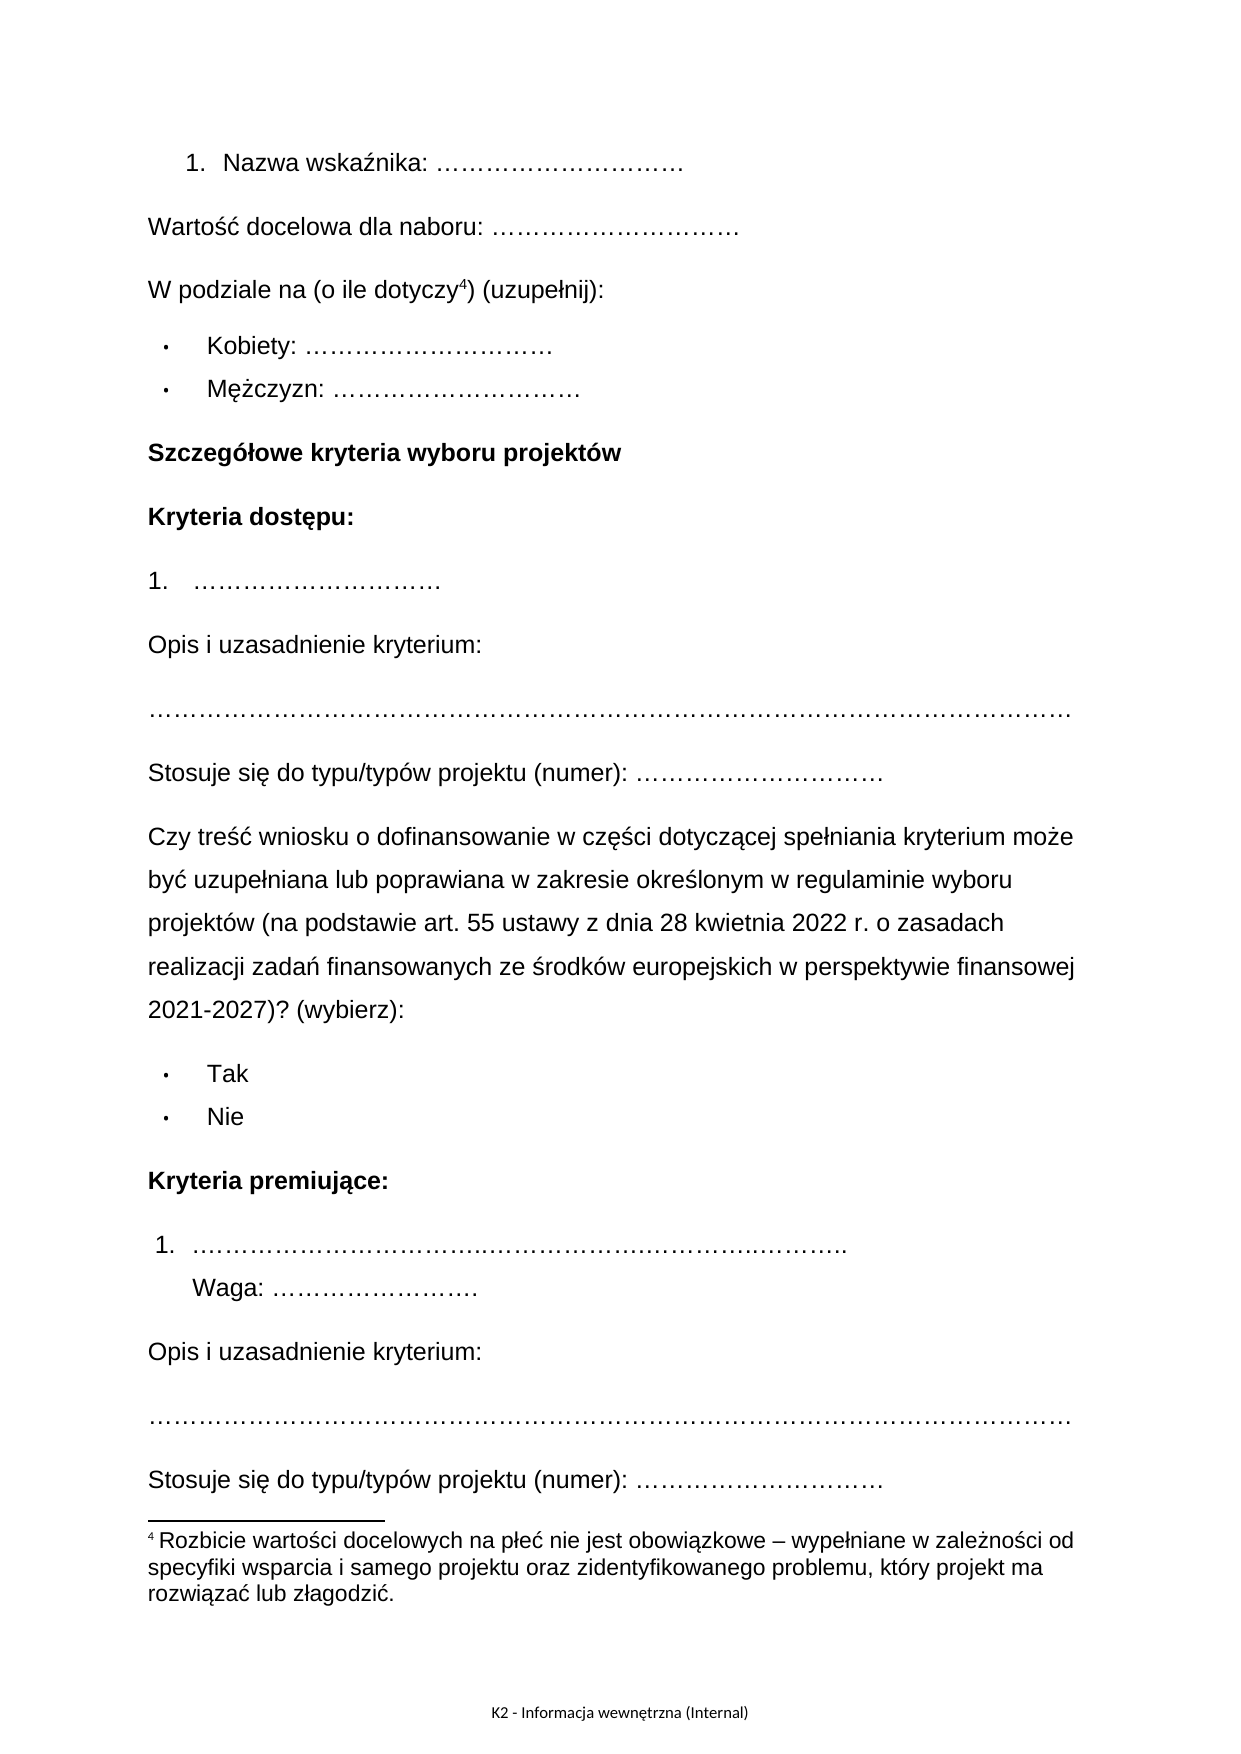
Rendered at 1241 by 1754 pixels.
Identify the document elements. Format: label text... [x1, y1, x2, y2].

list Mężczyzn: ………………………… [162, 374, 1093, 403]
list ………………………… [148, 566, 1093, 595]
text Kryteria premiujące: [148, 1166, 1093, 1195]
list Kobiety: ………………………… [162, 331, 1093, 360]
text Kryteria dostępu: [148, 502, 1093, 531]
list Nazwa wskaźnika: ………………………… [185, 148, 1093, 176]
text Opis i uzasadnienie kryterium: [148, 1337, 1093, 1366]
text Czy treść wniosku o dofinansowanie w części dotyczącej spełniania kryterium może być uzupełniana lub poprawiana w zakresie określonym w regulaminie wyboru projektów (na podstawie art. 55 ustawy z dnia 28 kwietnia 2022 r. o zasadach realizacji zadań finansowanych ze środków europejskich w perspektywie finansowej 2021-2027)? (wybierz): [148, 822, 1093, 1023]
list Tak [162, 1059, 1093, 1087]
text Wartość docelowa dla naboru: ………………………… [148, 212, 1093, 240]
text Stosuje się do typu/typów projektu (numer): ………………………… [148, 1465, 1093, 1494]
list Nie [162, 1102, 1093, 1131]
text ………………………………………………………………………………………………… [148, 1401, 1093, 1430]
list .……………………………..……………….…………..……….. Waga: ……………………. [154, 1230, 1093, 1302]
text Stosuje się do typu/typów projektu (numer): ………………………… [148, 758, 1093, 787]
text ………………………………………………………………………………………………… [148, 694, 1093, 723]
text Opis i uzasadnienie kryterium: [148, 630, 1093, 659]
text Szczegółowe kryteria wyboru projektów [148, 438, 1093, 467]
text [148, 276, 1093, 304]
